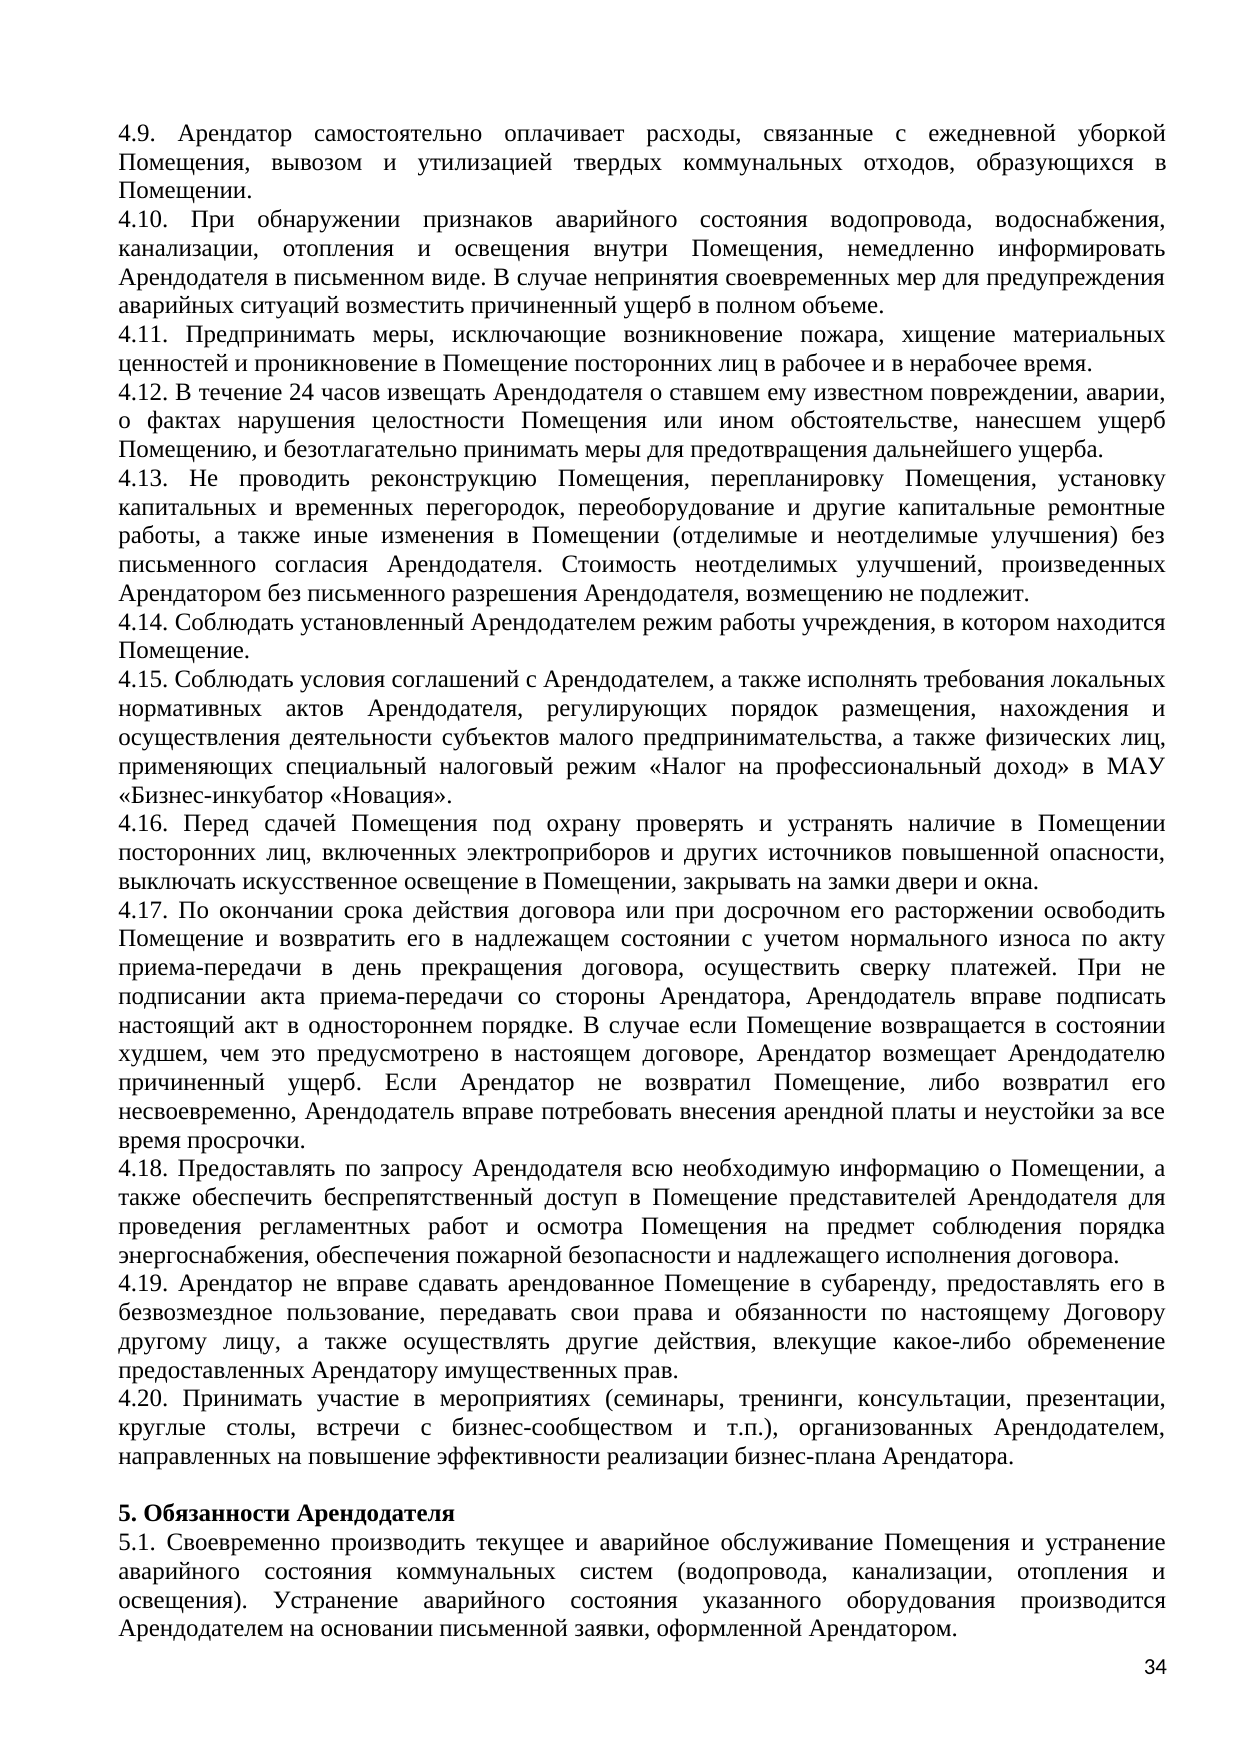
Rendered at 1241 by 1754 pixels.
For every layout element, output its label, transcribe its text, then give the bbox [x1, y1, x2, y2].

text 5.1. Своевременно производить текущее и аварийное обслуживание Помещения и устранение аварийного состояния коммунальных систем (водопровода, канализации, отопления и освещения). Устранение аварийного состояния указанного оборудования производится Арендодателем на основании письменной заявки, оформленной Арендатором. [118, 1527, 1167, 1642]
text 4.16. Перед сдачей Помещения под охрану проверять и устранять наличие в Помещении посторонних лиц, включенных электроприборов и других источников повышенной опасности, выключать искусственное освещение в Помещении, закрывать на замки двери и окна. [118, 808, 1167, 895]
text 5. Обязанности Арендодателя [118, 1498, 1167, 1527]
text 4.15. Соблюдать условия соглашений с Арендодателем, а также исполнять требования локальных нормативных актов Арендодателя, регулирующих порядок размещения, нахождения и осуществления деятельности субъектов малого предпринимательства, а также физических лиц, применяющих специальный налоговый режим «Налог на профессиональный доход» в МАУ «Бизнес-инкубатор «Новация». [118, 664, 1167, 808]
text 4.18. Предоставлять по запросу Арендодателя всю необходимую информацию о Помещении, а также обеспечить беспрепятственный доступ в Помещение представителей Арендодателя для проведения регламентных работ и осмотра Помещения на предмет соблюдения порядка энергоснабжения, обеспечения пожарной безопасности и надлежащего исполнения договора. [118, 1153, 1167, 1268]
text 4.13. Не проводить реконструкцию Помещения, перепланировку Помещения, установку капитальных и временных перегородок, переоборудование и другие капитальные ремонтные работы, а также иные изменения в Помещении (отделимые и неотделимые улучшения) без письменного согласия Арендодателя. Стоимость неотделимых улучшений, произведенных Арендатором без письменного разрешения Арендодателя, возмещению не подлежит. [118, 463, 1167, 607]
text 4.11. Предпринимать меры, исключающие возникновение пожара, хищение материальных ценностей и проникновение в Помещение посторонних лиц в рабочее и в нерабочее время. [118, 319, 1167, 377]
text 4.14. Соблюдать установленный Арендодателем режим работы учреждения, в котором находится Помещение. [118, 607, 1167, 664]
text 4.12. В течение 24 часов извещать Арендодателя о ставшем ему известном повреждении, аварии, о фактах нарушения целостности Помещения или ином обстоятельстве, нанесшем ущерб Помещению, и безотлагательно принимать меры для предотвращения дальнейшего ущерба. [118, 377, 1167, 463]
text 4.10. При обнаружении признаков аварийного состояния водопровода, водоснабжения, канализации, отопления и освещения внутри Помещения, немедленно информировать Арендодателя в письменном виде. В случае непринятия своевременных мер для предупреждения аварийных ситуаций возместить причиненный ущерб в полном объеме. [118, 204, 1167, 319]
text 4.17. По окончании срока действия договора или при досрочном его расторжении освободить Помещение и возвратить его в надлежащем состоянии с учетом нормального износа по акту приема-передачи в день прекращения договора, осуществить сверку платежей. При не подписании акта приема-передачи со стороны Арендатора, Арендодатель вправе подписать настоящий акт в одностороннем порядке. В случае если Помещение возвращается в состоянии худшем, чем это предусмотрено в настоящем договоре, Арендатор возмещает Арендодателю причиненный ущерб. Если Арендатор не возвратил Помещение, либо возвратил его несвоевременно, Арендодатель вправе потребовать внесения арендной платы и неустойки за все время просрочки. [118, 895, 1167, 1153]
text 4.19. Арендатор не вправе сдавать арендованное Помещение в субаренду, предоставлять его в безвозмездное пользование, передавать свои права и обязанности по настоящему Договору другому лицу, а также осуществлять другие действия, влекущие какое-либо обременение предоставленных Арендатору имущественных прав. [118, 1268, 1167, 1383]
text 4.20. Принимать участие в мероприятиях (семинары, тренинги, консультации, презентации, круглые столы, встречи с бизнес-сообществом и т.п.), организованных Арендодателем, направленных на повышение эффективности реализации бизнес-плана Арендатора. [118, 1383, 1167, 1470]
text 4.9. Арендатор самостоятельно оплачивает расходы, связанные с ежедневной уборкой Помещения, вывозом и утилизацией твердых коммунальных отходов, образующихся в Помещении. [118, 118, 1167, 204]
